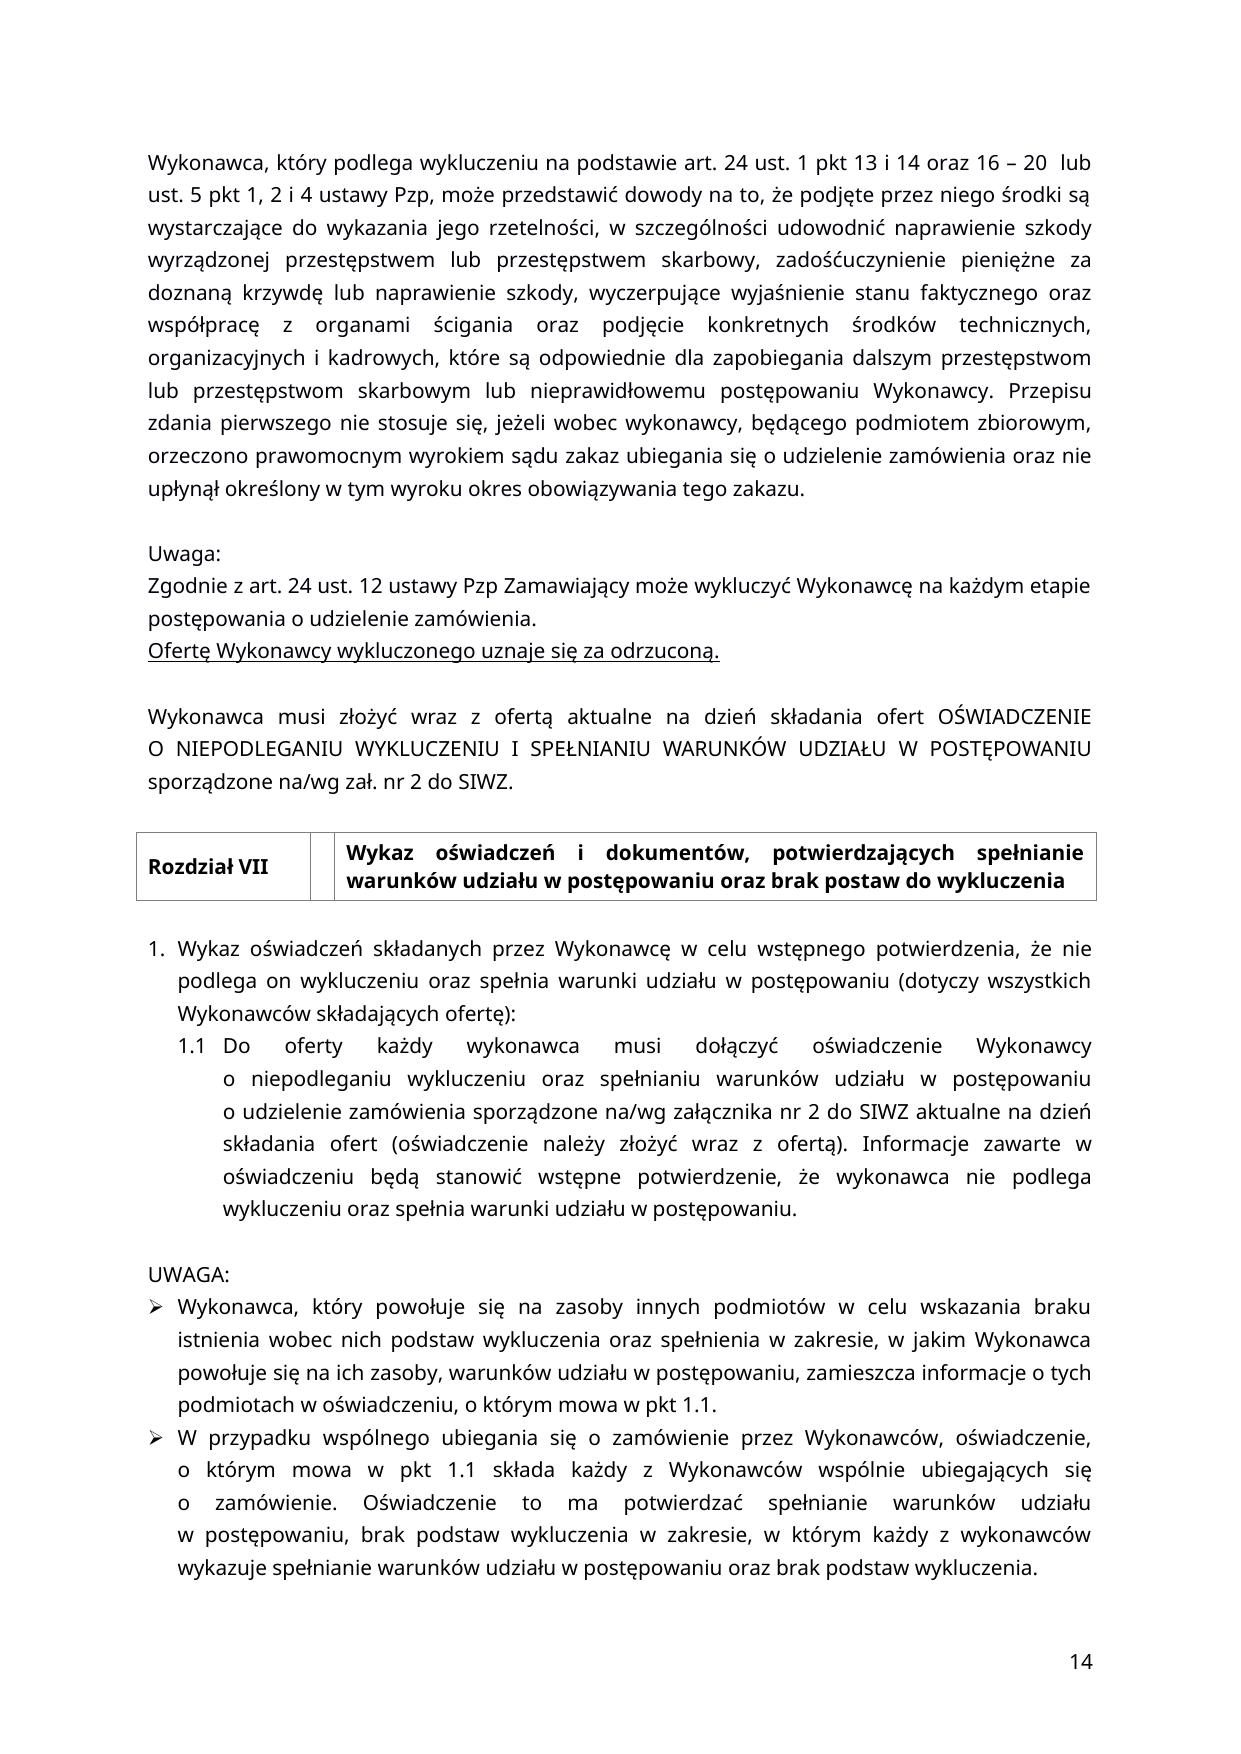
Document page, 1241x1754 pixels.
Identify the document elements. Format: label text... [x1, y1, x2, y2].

table_header Rozdział VII [137, 833, 310, 900]
text UWAGA: [148, 1260, 1093, 1288]
list Wykaz oświadczeń składanych przez Wykonawcę w celu wstępnego potwierdzenia, że nie podlega on wykluczeniu oraz spełnia warunki udziału w postępowaniu (dotyczy wszystkich Wykonawców składających ofertę): [148, 934, 1093, 1027]
table_header Wykaz oświadczeń i dokumentów, potwierdzających spełnianie warunków udziału w postępowaniu oraz brak postaw do wykluczenia [335, 833, 1096, 900]
text Uwaga: Zgodnie z art. 24 ust. 12 ustawy Pzp Zamawiający może wykluczyć Wykonawcę na każdym etapie postępowania o udzielenie zamówienia. [148, 506, 1093, 632]
text Ofertę Wykonawcy wykluczonego uznaje się za odrzuconą. [148, 637, 1093, 665]
list Wykonawca, który powołuje się na zasoby innych podmiotów w celu wskazania braku istnienia wobec nich podstaw wykluczenia oraz spełnienia w zakresie, w jakim Wykonawca powołuje się na ich zasoby, warunków udziału w postępowaniu, zamieszcza informacje o tych podmiotach w oświadczeniu, o którym mowa w pkt 1.1. [148, 1292, 1093, 1419]
table_header [311, 833, 334, 900]
list Do oferty każdy wykonawca musi dołączyć oświadczenie Wykonawcy o niepodleganiu wykluczeniu oraz spełnianiu warunków udziału w postępowaniu o udzielenie zamówienia sporządzone na/wg załącznika nr 2 do SIWZ aktualne na dzień składania ofert (oświadczenie należy złożyć wraz z ofertą). Informacje zawarte w oświadczeniu będą stanowić wstępne potwierdzenie, że wykonawca nie podlega wykluczeniu oraz spełnia warunki udziału w postępowaniu. [177, 1032, 1093, 1223]
text Wykonawca musi złożyć wraz z ofertą aktualne na dzień składania ofert OŚWIADCZENIE O NIEPODLEGANIU WYKLUCZENIU I SPEŁNIANIU WARUNKÓW UDZIAŁU W POSTĘPOWANIU sporządzone na/wg zał. nr 2 do SIWZ. [148, 702, 1093, 796]
list W przypadku wspólnego ubiegania się o zamówienie przez Wykonawców, oświadczenie, o którym mowa w pkt 1.1 składa każdy z Wykonawców wspólnie ubiegających się o zamówienie. Oświadczenie to ma potwierdzać spełnianie warunków udziału w postępowaniu, brak podstaw wykluczenia w zakresie, w którym każdy z wykonawców wykazuje spełnianie warunków udziału w postępowaniu oraz brak podstaw wykluczenia. [148, 1423, 1093, 1582]
text Wykonawca, który podlega wykluczeniu na podstawie art. 24 ust. 1 pkt 13 i 14 oraz 16 – 20 lub ust. 5 pkt 1, 2 i 4 ustawy Pzp, może przedstawić dowody na to, że podjęte przez niego środki są wystarczające do wykazania jego rzetelności, w szczególności udowodnić naprawienie szkody wyrządzonej przestępstwem lub przestępstwem skarbowy, zadośćuczynienie pieniężne za doznaną krzywdę lub naprawienie szkody, wyczerpujące wyjaśnienie stanu faktycznego oraz współpracę z organami ścigania oraz podjęcie konkretnych środków technicznych, organizacyjnych i kadrowych, które są odpowiednie dla zapobiegania dalszym przestępstwom lub przestępstwom skarbowym lub nieprawidłowemu postępowaniu Wykonawcy. Przepisu zdania pierwszego nie stosuje się, jeżeli wobec wykonawcy, będącego podmiotem zbiorowym, orzeczono prawomocnym wyrokiem sądu zakaz ubiegania się o udzielenie zamówienia oraz nie upłynął określony w tym wyroku okres obowiązywania tego zakazu. [148, 148, 1093, 502]
